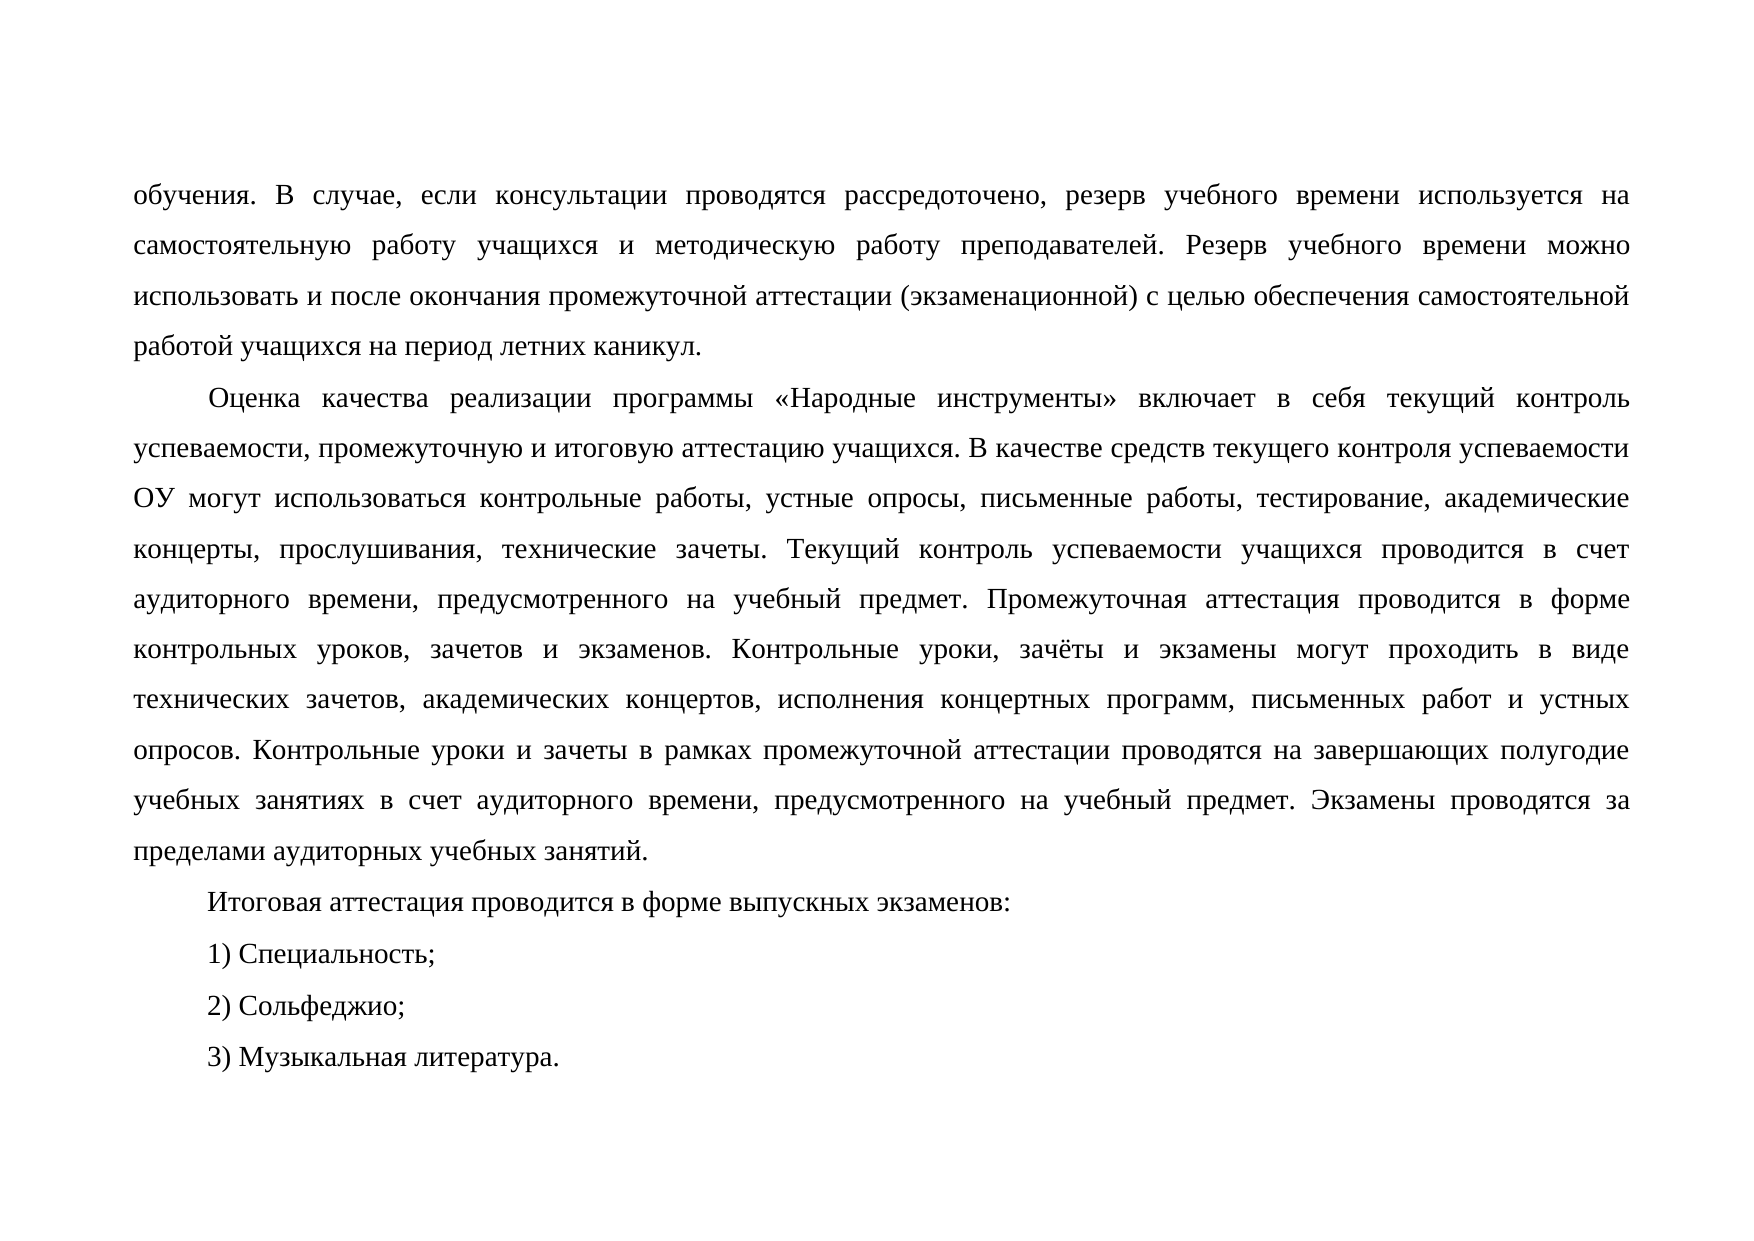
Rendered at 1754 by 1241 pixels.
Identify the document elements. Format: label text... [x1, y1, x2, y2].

text Оценка качества реализации программы «Народные инструменты» включает в себя текущий контроль успеваемости, промежуточную и итоговую аттестацию учащихся. В качестве средств текущего контроля успеваемости ОУ могут использоваться контрольные работы, устные опросы, письменные работы, тестирование, академические концерты, прослушивания, технические зачеты. Текущий контроль успеваемости учащихся проводится в счет аудиторного времени, предусмотренного на учебный предмет. Промежуточная аттестация проводится в форме контрольных уроков, зачетов и экзаменов. Контрольные уроки, зачёты и экзамены могут проходить в виде технических зачетов, академических концертов, исполнения концертных программ, письменных работ и устных опросов. Контрольные уроки и зачеты в рамках промежуточной аттестации проводятся на завершающих полугодие учебных занятиях в счет аудиторного времени, предусмотренного на учебный предмет. Экзамены проводятся за пределами аудиторных учебных занятий. [133, 380, 1631, 866]
text 1) Специальность; [148, 936, 1631, 969]
text 2) Сольфеджио; [148, 988, 1631, 1021]
text Итоговая аттестация проводится в форме выпускных экзаменов: [148, 884, 1631, 918]
text 3) Музыкальная литература. [148, 1039, 1631, 1073]
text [133, 177, 1631, 362]
